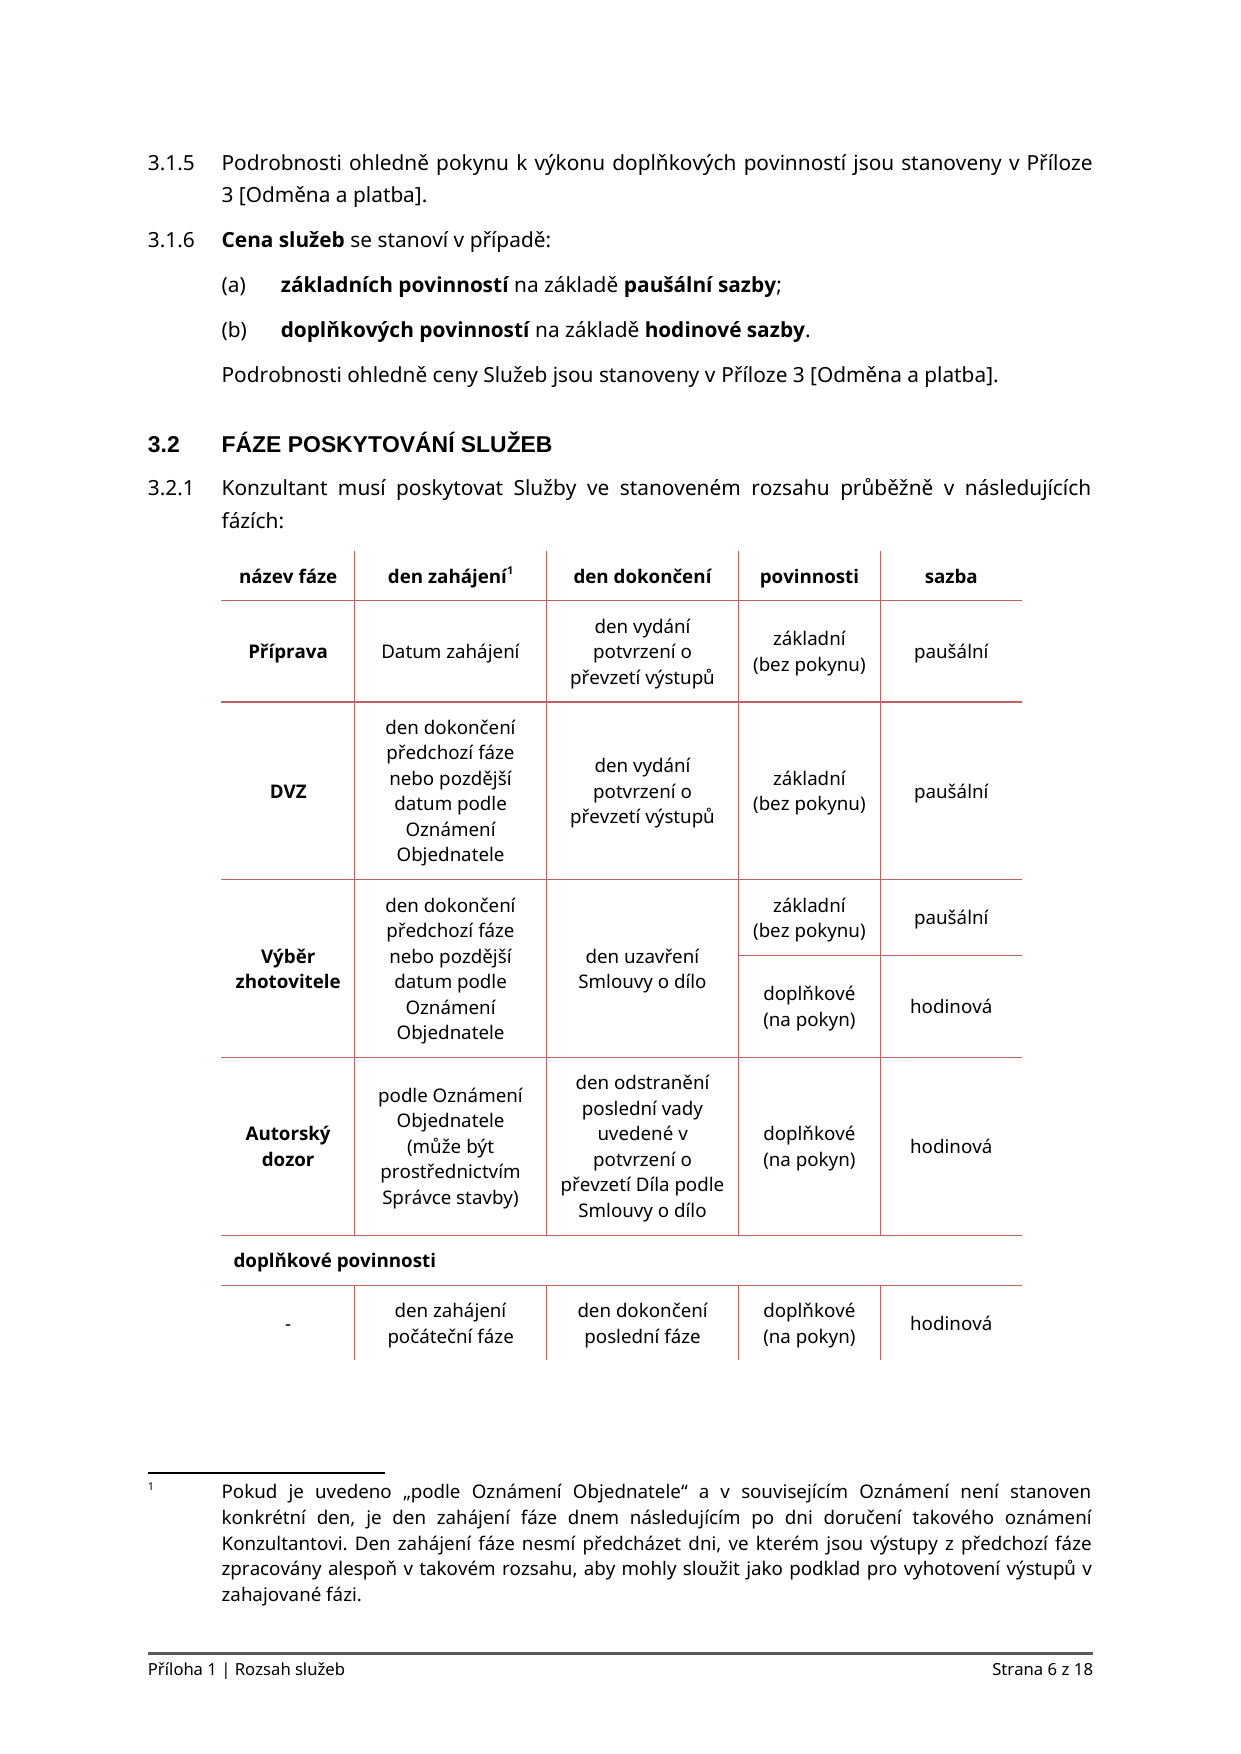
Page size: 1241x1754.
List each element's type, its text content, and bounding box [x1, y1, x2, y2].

table_cell hodinová [881, 1058, 1022, 1234]
text Konzultant musí poskytovat Služby ve stanoveném rozsahu průběžně v následujících fázích: [148, 473, 1093, 534]
table_cell podle Oznámení Objednatele (může být prostřednictvím Správce stavby) [355, 1058, 546, 1234]
table_cell DVZ [221, 703, 354, 879]
table_cell Příprava [221, 601, 354, 701]
table_cell den odstranění poslední vady uvedené v potvrzení o převzetí Díla podle Smlouvy o dílo [547, 1058, 738, 1234]
text Podrobnosti ohledně ceny Služeb jsou stanoveny v Příloze 3 [Odměna a platba]. [221, 361, 1093, 389]
table_header sazba [881, 551, 1022, 600]
table_cell základní (bez pokynu) [739, 880, 880, 955]
text Cena služeb se stanoví v případě: [148, 225, 1093, 254]
text Fáze poskytování Služeb [148, 431, 1093, 457]
table_cell hodinová [881, 1286, 1022, 1360]
table_cell den uzavření Smlouvy o dílo [547, 880, 738, 1057]
table_cell den vydání potvrzení o převzetí výstupů [547, 601, 738, 701]
table_cell den dokončení předchozí fáze nebo pozdější datum podle Oznámení Objednatele [355, 880, 546, 1057]
text základních povinností na základě paušální sazby; [221, 270, 1093, 299]
table_cell den zahájení počáteční fáze [355, 1286, 546, 1360]
table_cell den dokončení poslední fáze [547, 1286, 738, 1360]
text Podrobnosti ohledně pokynu k výkonu doplňkových povinností jsou stanoveny v Příloze 3 [Odměna a platba]. [148, 148, 1093, 209]
table_cell den vydání potvrzení o převzetí výstupů [547, 703, 738, 879]
table_cell Výběr zhotovitele [221, 880, 354, 1057]
text doplňkových povinností na základě hodinové sazby. [221, 316, 1093, 344]
table_cell paušální [881, 601, 1022, 701]
table_cell paušální [881, 703, 1022, 879]
table_cell Autorský dozor [221, 1058, 354, 1234]
table_header název fáze [221, 551, 354, 600]
table_cell doplňkové (na pokyn) [739, 956, 880, 1057]
table_cell Datum zahájení [355, 601, 546, 701]
table_cell základní (bez pokynu) [739, 601, 880, 701]
table_cell hodinová [881, 956, 1022, 1057]
table_header den zahájení [355, 551, 546, 600]
table_header povinnosti [739, 551, 880, 600]
table_cell paušální [881, 880, 1022, 955]
table_cell doplňkové povinnosti [221, 1236, 1022, 1284]
table_cell základní (bez pokynu) [739, 703, 880, 879]
table_header den dokončení [547, 551, 738, 600]
table_cell doplňkové (na pokyn) [739, 1286, 880, 1360]
table_cell den dokončení předchozí fáze nebo pozdější datum podle Oznámení Objednatele [355, 703, 546, 879]
table_cell - [221, 1286, 354, 1360]
table_cell doplňkové (na pokyn) [739, 1058, 880, 1234]
